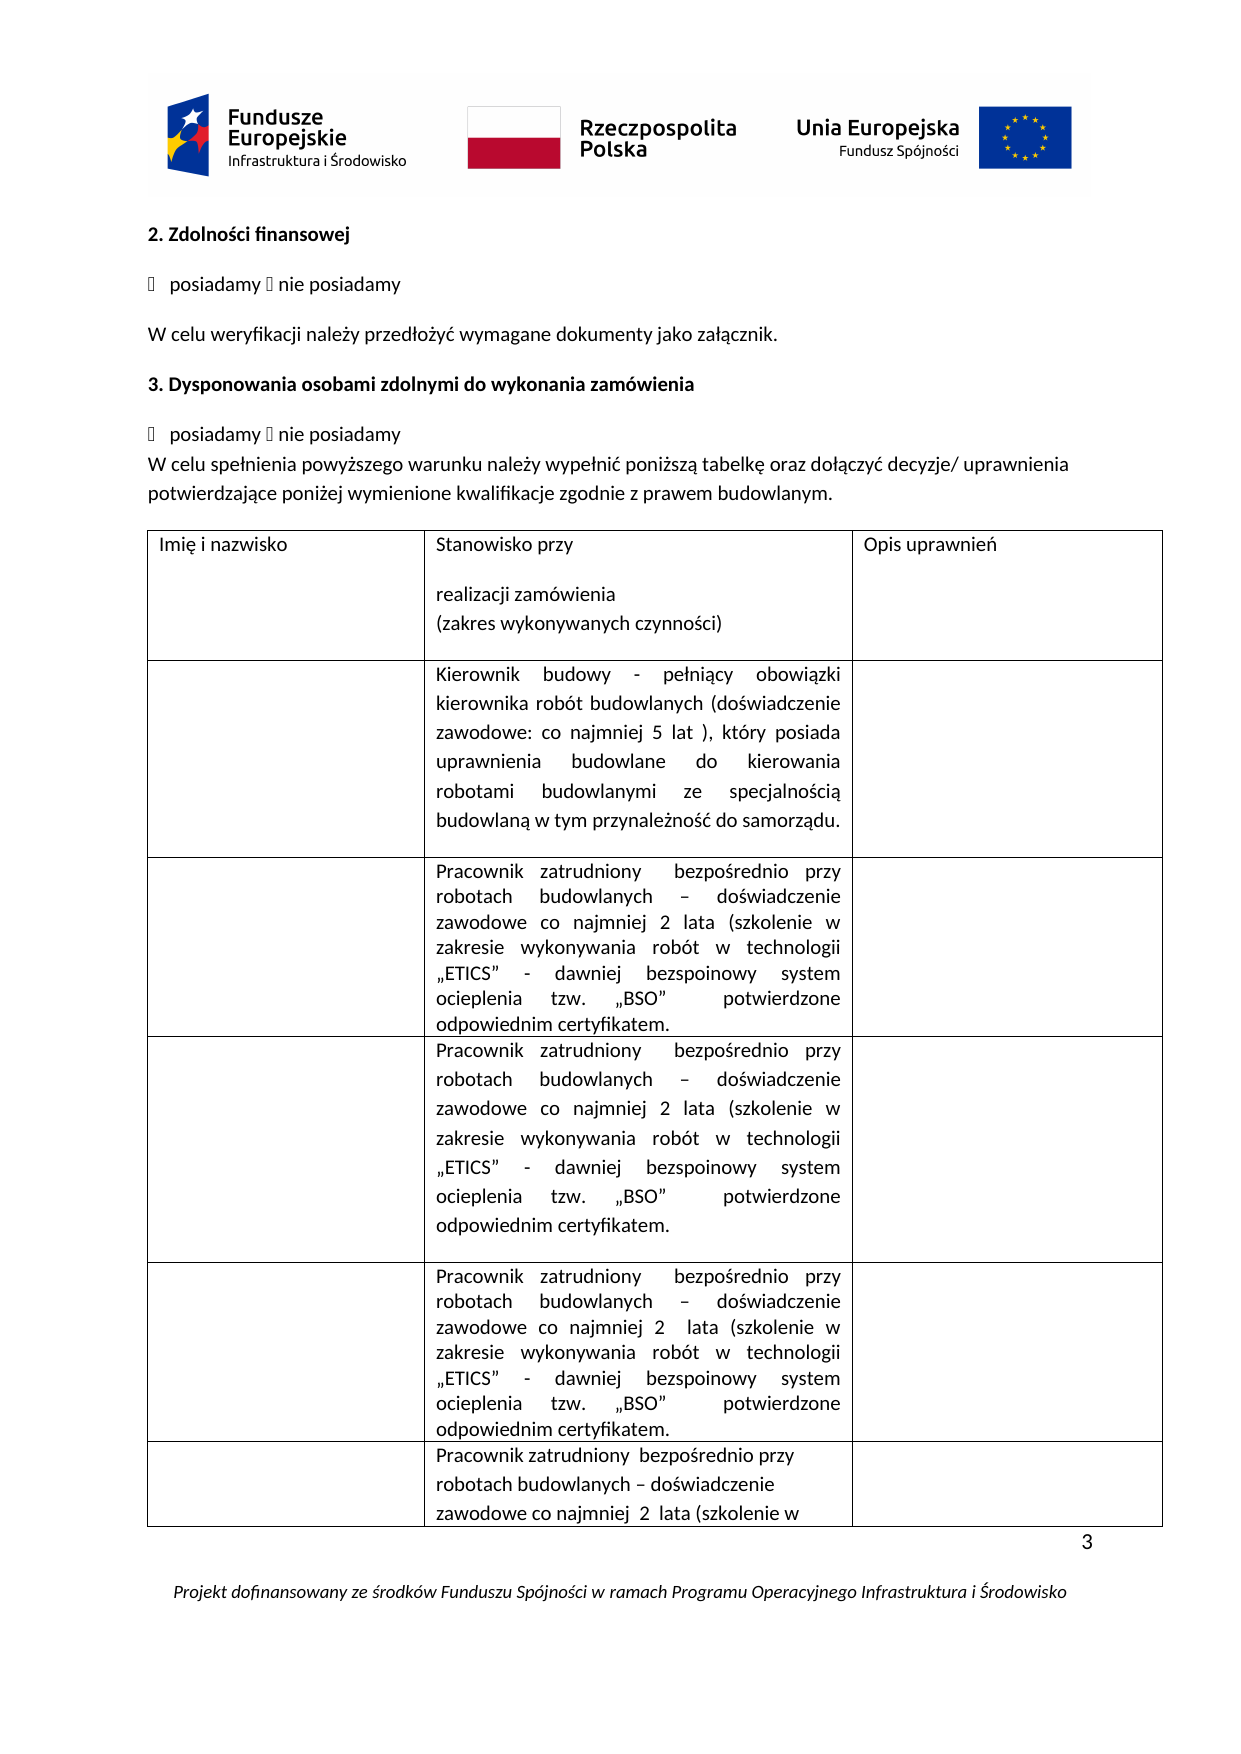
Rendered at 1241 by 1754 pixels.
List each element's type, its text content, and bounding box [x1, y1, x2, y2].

table_header Opis uprawnień [853, 531, 1162, 660]
text 2. Zdolności finansowej [148, 222, 1093, 247]
text 3. Dysponowania osobami zdolnymi do wykonania zamówienia [148, 372, 1093, 397]
table_header Imię i nazwisko [148, 531, 424, 660]
table_cell [148, 1263, 424, 1441]
table_cell [853, 1037, 1162, 1262]
table_cell [148, 1442, 424, 1526]
table_cell Kierownik budowy - pełniący obowiązki kierownika robót budowlanych (doświadczenie zawodowe: co najmniej 5 lat ), który posiada uprawnienia budowlane do kierowania robotami budowlanymi ze specjalnością budowlaną w tym przynależność do samorządu. [425, 661, 852, 857]
table_cell [148, 661, 424, 857]
table_cell [148, 858, 424, 1036]
picture [147, 73, 1092, 197]
table_cell [853, 1263, 1162, 1441]
text posiadamy nie posiadamy W celu spełnienia powyższego warunku należy wypełnić poniższą tabelkę oraz dołączyć decyzje/ uprawnienia potwierdzające poniżej wymienione kwalifikacje zgodnie z prawem budowlanym. [148, 422, 1093, 505]
table_cell [853, 1442, 1162, 1526]
table_cell [148, 1037, 424, 1262]
table_header Stanowisko przy realizacji zamówienia (zakres wykonywanych czynności) [425, 531, 852, 660]
text posiadamy nie posiadamy [148, 272, 1093, 297]
table_cell [853, 661, 1162, 857]
text W celu weryfikacji należy przedłożyć wymagane dokumenty jako załącznik. [148, 322, 1093, 347]
table_cell [853, 858, 1162, 1036]
